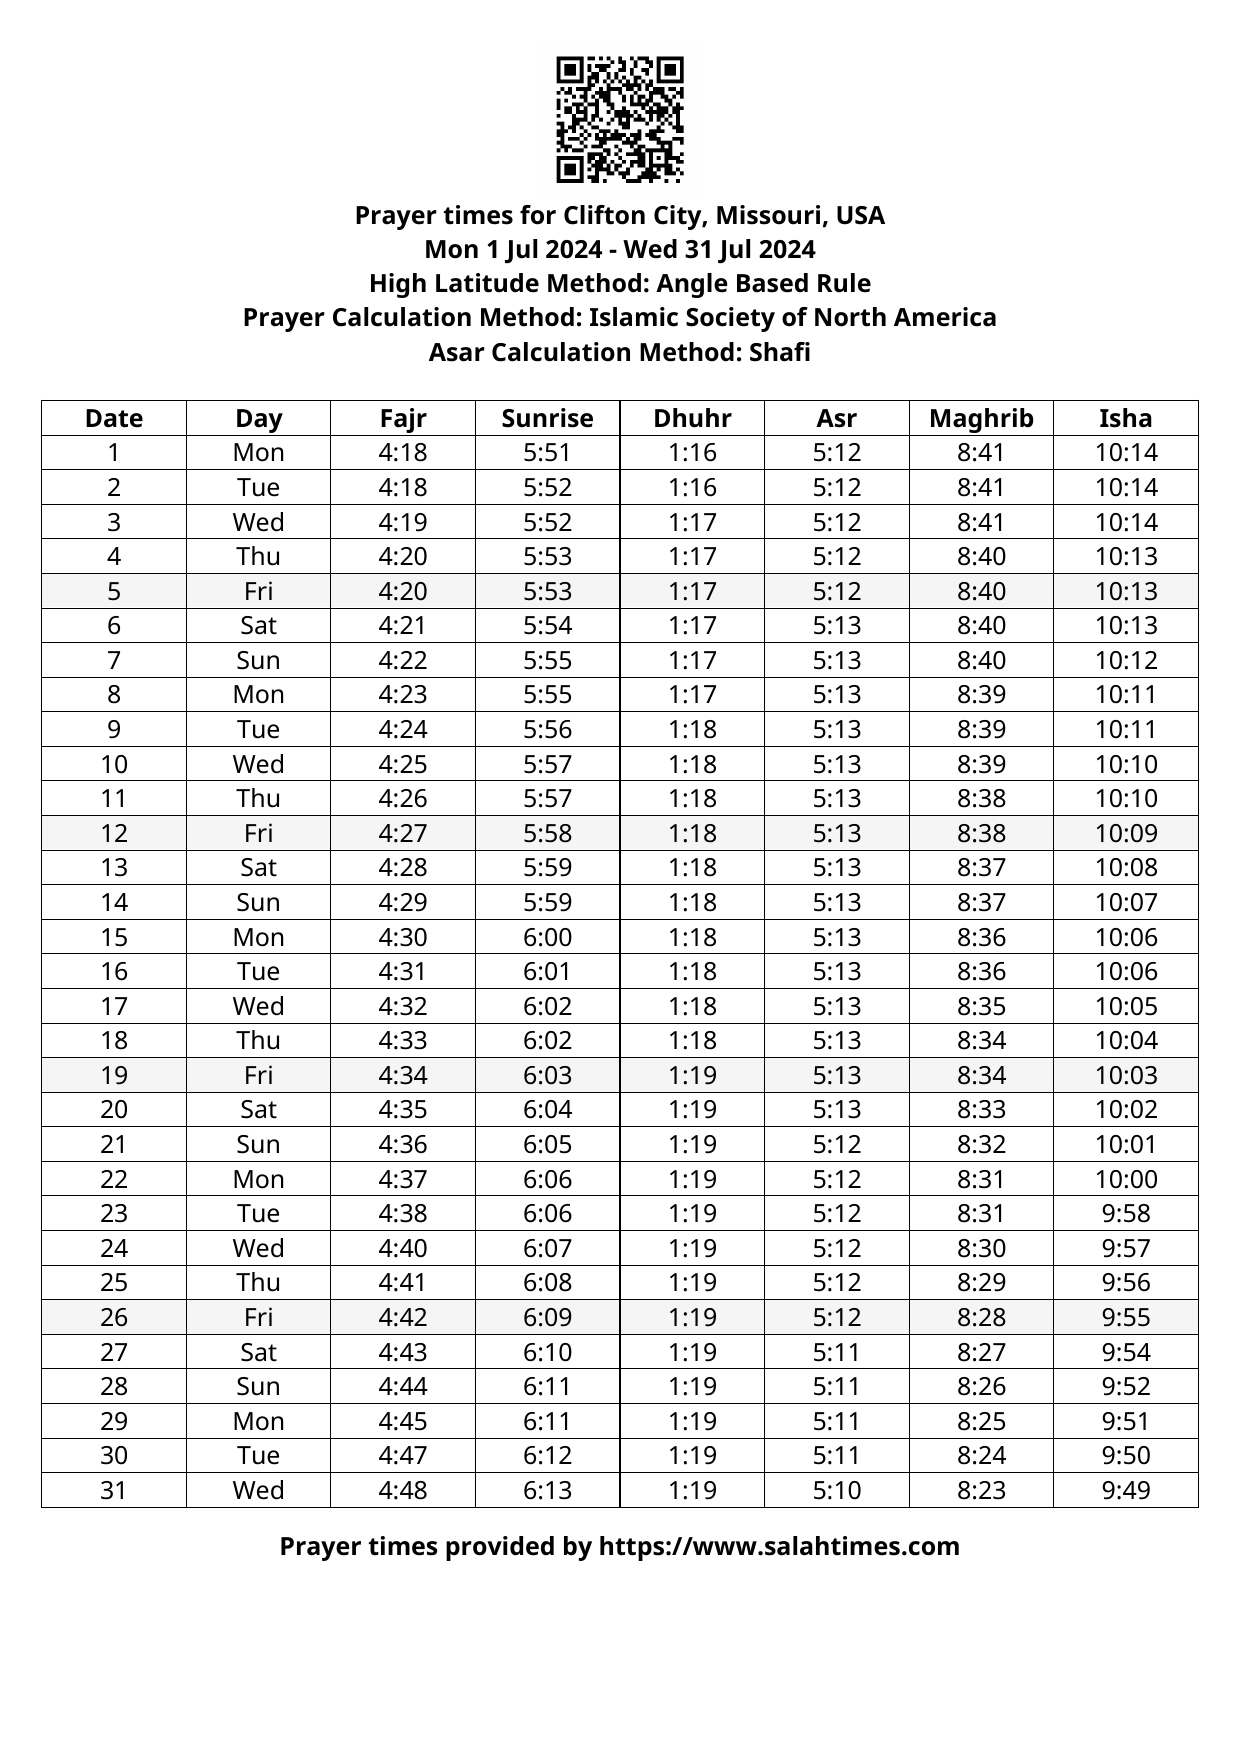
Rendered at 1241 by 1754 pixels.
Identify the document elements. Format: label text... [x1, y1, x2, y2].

table_header Fajr [331, 401, 475, 434]
table_cell 5:11 [765, 1404, 909, 1437]
table_cell Thu [187, 1024, 330, 1057]
table_cell Thu [187, 781, 330, 815]
table_cell 1:18 [621, 712, 764, 746]
table_cell 5:13 [765, 989, 909, 1022]
table_cell 14 [42, 885, 186, 919]
table_cell 4:36 [331, 1127, 475, 1161]
table_cell 5:12 [765, 505, 909, 538]
table_cell 8 [42, 678, 186, 711]
table_cell 1 [42, 436, 186, 469]
table_cell 4:40 [331, 1231, 475, 1264]
table_cell 10:09 [1054, 816, 1198, 849]
table_cell Sun [187, 1369, 330, 1403]
table_cell 4:47 [331, 1439, 475, 1472]
table_cell 8:35 [910, 989, 1053, 1022]
table_cell 4:29 [331, 885, 475, 919]
table_cell 5:12 [765, 436, 909, 469]
table_cell 10:03 [1054, 1058, 1198, 1092]
table_cell Fri [187, 1058, 330, 1092]
table_cell 5:13 [765, 885, 909, 919]
table_cell 6:00 [476, 920, 619, 953]
table_cell 4:20 [331, 539, 475, 573]
table_cell 5:58 [476, 816, 619, 849]
table_cell 8:27 [910, 1335, 1053, 1368]
table_cell 1:18 [621, 954, 764, 988]
table_cell 6:11 [476, 1369, 619, 1403]
table_cell 1:18 [621, 781, 764, 815]
table_cell 10:13 [1054, 609, 1198, 642]
table_cell 10:10 [1054, 747, 1198, 780]
table_cell 6:03 [476, 1058, 619, 1092]
table_cell 6 [42, 609, 186, 642]
table_cell 1:17 [621, 643, 764, 677]
table_cell 8:28 [910, 1300, 1053, 1334]
table_cell 10:08 [1054, 851, 1198, 884]
table_cell Fri [187, 816, 330, 849]
table_cell 5:12 [765, 1162, 909, 1195]
table_cell 8:32 [910, 1127, 1053, 1161]
table_cell 4:30 [331, 920, 475, 953]
table_cell 6:02 [476, 1024, 619, 1057]
table_cell 15 [42, 920, 186, 953]
table_cell 5:12 [765, 1231, 909, 1264]
table_cell 5:11 [765, 1335, 909, 1368]
table_cell 4:45 [331, 1404, 475, 1437]
table_cell 9:56 [1054, 1266, 1198, 1299]
table_cell 4:25 [331, 747, 475, 780]
table_cell 5:11 [765, 1369, 909, 1403]
table_cell 5:55 [476, 643, 619, 677]
text Prayer times for Clifton City, Missouri, USA [42, 198, 1198, 232]
table_cell Mon [187, 436, 330, 469]
table_cell Tue [187, 1439, 330, 1472]
table_cell 4:18 [331, 436, 475, 469]
text Mon 1 Jul 2024 - Wed 31 Jul 2024 [42, 232, 1198, 266]
table_cell 1:19 [621, 1335, 764, 1368]
text Prayer times provided by https://www.salahtimes.com [42, 1528, 1198, 1563]
table_cell 10:06 [1054, 954, 1198, 988]
table_cell 1:16 [621, 470, 764, 504]
table_cell 5:54 [476, 609, 619, 642]
table_cell 6:05 [476, 1127, 619, 1161]
table_cell 5:53 [476, 539, 619, 573]
table_cell 10:12 [1054, 643, 1198, 677]
table_cell Sat [187, 1093, 330, 1126]
table_cell 5:13 [765, 816, 909, 849]
table_cell 5:12 [765, 1196, 909, 1230]
table_cell 10:06 [1054, 920, 1198, 953]
table_cell 4:31 [331, 954, 475, 988]
table_cell 1:19 [621, 1127, 764, 1161]
table_cell 4:26 [331, 781, 475, 815]
table_cell 6:09 [476, 1300, 619, 1334]
table_cell Mon [187, 678, 330, 711]
table_cell 8:40 [910, 539, 1053, 573]
table_cell 9:51 [1054, 1404, 1198, 1437]
table_cell 1:19 [621, 1266, 764, 1299]
table_cell 10:05 [1054, 989, 1198, 1022]
table_cell 8:37 [910, 885, 1053, 919]
table_cell 8:25 [910, 1404, 1053, 1437]
table_cell 5:11 [765, 1439, 909, 1472]
table_cell 3 [42, 505, 186, 538]
table_cell 5:12 [765, 574, 909, 607]
table_cell 8:31 [910, 1196, 1053, 1230]
table_cell Wed [187, 747, 330, 780]
table_cell 5:13 [765, 1093, 909, 1126]
table_cell Fri [187, 574, 330, 607]
table_cell 10:04 [1054, 1024, 1198, 1057]
table_cell Tue [187, 954, 330, 988]
table_cell 6:07 [476, 1231, 619, 1264]
table_cell 31 [42, 1473, 186, 1507]
table_cell 9:55 [1054, 1300, 1198, 1334]
table_header Sunrise [476, 401, 619, 434]
table_cell 4:27 [331, 816, 475, 849]
table_cell 10:10 [1054, 781, 1198, 815]
table_cell 1:18 [621, 747, 764, 780]
table_cell Wed [187, 505, 330, 538]
table_cell 9:50 [1054, 1439, 1198, 1472]
table_cell 10:13 [1054, 574, 1198, 607]
table_cell 5:12 [765, 1266, 909, 1299]
table_cell 4:41 [331, 1266, 475, 1299]
picture [542, 41, 699, 198]
table_cell 4:38 [331, 1196, 475, 1230]
table_cell 13 [42, 851, 186, 884]
table_cell Mon [187, 920, 330, 953]
table_cell 8:37 [910, 851, 1053, 884]
table_cell 12 [42, 816, 186, 849]
table_cell 10:14 [1054, 505, 1198, 538]
table_cell 1:18 [621, 989, 764, 1022]
table_cell Wed [187, 1473, 330, 1507]
table_cell 4:18 [331, 470, 475, 504]
table_cell Tue [187, 1196, 330, 1230]
table_cell 5:13 [765, 781, 909, 815]
table_cell 16 [42, 954, 186, 988]
table_cell 1:19 [621, 1231, 764, 1264]
table_cell 1:19 [621, 1300, 764, 1334]
table_cell 5:13 [765, 747, 909, 780]
table_cell 9:54 [1054, 1335, 1198, 1368]
table_cell 8:30 [910, 1231, 1053, 1264]
table_cell 8:41 [910, 505, 1053, 538]
table_cell 19 [42, 1058, 186, 1092]
table_cell 1:18 [621, 851, 764, 884]
table_cell 8:41 [910, 436, 1053, 469]
table_header Isha [1054, 401, 1198, 434]
table_cell 10:14 [1054, 470, 1198, 504]
table_cell 10:00 [1054, 1162, 1198, 1195]
table_cell 6:08 [476, 1266, 619, 1299]
table_cell Sat [187, 851, 330, 884]
table_cell 4:19 [331, 505, 475, 538]
table_cell 5:13 [765, 1024, 909, 1057]
table_cell Thu [187, 539, 330, 573]
table_cell 5:12 [765, 1127, 909, 1161]
table_cell 1:17 [621, 609, 764, 642]
table_cell 5:59 [476, 885, 619, 919]
table_cell 5:52 [476, 505, 619, 538]
table_cell 8:23 [910, 1473, 1053, 1507]
table_cell 8:24 [910, 1439, 1053, 1472]
table_cell 8:39 [910, 712, 1053, 746]
table_cell 4:22 [331, 643, 475, 677]
table_cell Tue [187, 712, 330, 746]
table_cell 24 [42, 1231, 186, 1264]
table_cell Thu [187, 1266, 330, 1299]
table_cell 9:58 [1054, 1196, 1198, 1230]
table_cell 1:19 [621, 1439, 764, 1472]
table_cell 10:14 [1054, 436, 1198, 469]
table_cell 10:11 [1054, 678, 1198, 711]
table_cell 5:52 [476, 470, 619, 504]
table_cell 4:35 [331, 1093, 475, 1126]
table_cell 5:12 [765, 470, 909, 504]
table_cell 10:02 [1054, 1093, 1198, 1126]
table_cell 8:31 [910, 1162, 1053, 1195]
table_cell 18 [42, 1024, 186, 1057]
table_cell Wed [187, 989, 330, 1022]
table_cell 9:52 [1054, 1369, 1198, 1403]
table_cell 10:07 [1054, 885, 1198, 919]
table_cell 6:13 [476, 1473, 619, 1507]
table_cell 4:24 [331, 712, 475, 746]
table_header Maghrib [910, 401, 1053, 434]
table_cell 9:57 [1054, 1231, 1198, 1264]
table_cell 1:19 [621, 1162, 764, 1195]
table_cell 4:28 [331, 851, 475, 884]
table_cell 5:59 [476, 851, 619, 884]
table_cell 5:56 [476, 712, 619, 746]
table_cell 29 [42, 1404, 186, 1437]
table_cell 5:12 [765, 1300, 909, 1334]
table_cell 21 [42, 1127, 186, 1161]
table_cell 5:12 [765, 539, 909, 573]
table_cell 5:57 [476, 781, 619, 815]
table_cell 1:18 [621, 885, 764, 919]
table_header Date [42, 401, 186, 434]
table_cell 1:19 [621, 1093, 764, 1126]
table_cell 8:34 [910, 1058, 1053, 1092]
table_cell 8:38 [910, 816, 1053, 849]
table_cell 5 [42, 574, 186, 607]
table_cell 4:20 [331, 574, 475, 607]
table_cell 22 [42, 1162, 186, 1195]
table_cell 1:17 [621, 539, 764, 573]
table_cell 5:51 [476, 436, 619, 469]
table_cell 25 [42, 1266, 186, 1299]
table_cell 10 [42, 747, 186, 780]
table_cell 1:18 [621, 816, 764, 849]
table_cell 4 [42, 539, 186, 573]
table_cell 5:13 [765, 609, 909, 642]
table_cell 6:02 [476, 989, 619, 1022]
table_cell 8:34 [910, 1024, 1053, 1057]
text Prayer Calculation Method: Islamic Society of North America [42, 300, 1198, 334]
table_cell 8:41 [910, 470, 1053, 504]
table_cell 10:01 [1054, 1127, 1198, 1161]
table_cell 23 [42, 1196, 186, 1230]
table_cell 6:06 [476, 1196, 619, 1230]
table_cell 26 [42, 1300, 186, 1334]
table_cell 11 [42, 781, 186, 815]
table_cell 1:16 [621, 436, 764, 469]
table_header Asr [765, 401, 909, 434]
table_cell 5:13 [765, 712, 909, 746]
table_cell 6:10 [476, 1335, 619, 1368]
table_cell 5:13 [765, 643, 909, 677]
table_cell 5:13 [765, 920, 909, 953]
table_cell 4:42 [331, 1300, 475, 1334]
table_cell 10:13 [1054, 539, 1198, 573]
table_cell 9:49 [1054, 1473, 1198, 1507]
table_cell 2 [42, 470, 186, 504]
table_cell 1:17 [621, 574, 764, 607]
table_cell 30 [42, 1439, 186, 1472]
table_cell 10:11 [1054, 712, 1198, 746]
table_cell 1:18 [621, 1024, 764, 1057]
table_cell 8:33 [910, 1093, 1053, 1126]
table_cell 4:37 [331, 1162, 475, 1195]
table_cell 4:44 [331, 1369, 475, 1403]
table_cell 8:36 [910, 920, 1053, 953]
table_cell Sat [187, 1335, 330, 1368]
table_cell 4:21 [331, 609, 475, 642]
table_cell Sun [187, 885, 330, 919]
table_cell 9 [42, 712, 186, 746]
table_cell 8:29 [910, 1266, 1053, 1299]
table_cell 8:40 [910, 574, 1053, 607]
text High Latitude Method: Angle Based Rule [42, 266, 1198, 300]
table_cell 1:18 [621, 920, 764, 953]
table_cell 4:33 [331, 1024, 475, 1057]
table_cell 5:57 [476, 747, 619, 780]
table_cell Tue [187, 470, 330, 504]
table_cell 8:39 [910, 747, 1053, 780]
table_cell 5:10 [765, 1473, 909, 1507]
table_cell 1:17 [621, 678, 764, 711]
table_cell 6:06 [476, 1162, 619, 1195]
table_cell Sun [187, 1127, 330, 1161]
table_cell 1:19 [621, 1473, 764, 1507]
table_cell 4:48 [331, 1473, 475, 1507]
table_cell 7 [42, 643, 186, 677]
table_cell Fri [187, 1300, 330, 1334]
table_cell 28 [42, 1369, 186, 1403]
table_cell 5:55 [476, 678, 619, 711]
table_cell 4:32 [331, 989, 475, 1022]
table_cell 5:13 [765, 678, 909, 711]
table_cell 8:40 [910, 609, 1053, 642]
table_cell 1:17 [621, 505, 764, 538]
table_cell 5:13 [765, 1058, 909, 1092]
table_cell Mon [187, 1162, 330, 1195]
table_cell 4:34 [331, 1058, 475, 1092]
table_cell 5:13 [765, 851, 909, 884]
table_cell Mon [187, 1404, 330, 1437]
table_cell 4:23 [331, 678, 475, 711]
table_cell 1:19 [621, 1196, 764, 1230]
table_cell 6:01 [476, 954, 619, 988]
table_cell 1:19 [621, 1058, 764, 1092]
table_cell 5:53 [476, 574, 619, 607]
table_cell Sun [187, 643, 330, 677]
text Asar Calculation Method: Shafi [42, 334, 1198, 368]
table_cell 5:13 [765, 954, 909, 988]
table_header Day [187, 401, 330, 434]
table_cell 4:43 [331, 1335, 475, 1368]
table_cell 8:38 [910, 781, 1053, 815]
table_cell Wed [187, 1231, 330, 1264]
table_cell 27 [42, 1335, 186, 1368]
table_cell 1:19 [621, 1369, 764, 1403]
table_cell 8:26 [910, 1369, 1053, 1403]
table_cell 8:39 [910, 678, 1053, 711]
table_cell 1:19 [621, 1404, 764, 1437]
table_header Dhuhr [621, 401, 764, 434]
table_cell 17 [42, 989, 186, 1022]
table_cell 8:40 [910, 643, 1053, 677]
table_cell Sat [187, 609, 330, 642]
table_cell 6:04 [476, 1093, 619, 1126]
table_cell 20 [42, 1093, 186, 1126]
table_cell 6:12 [476, 1439, 619, 1472]
table_cell 6:11 [476, 1404, 619, 1437]
table_cell 8:36 [910, 954, 1053, 988]
